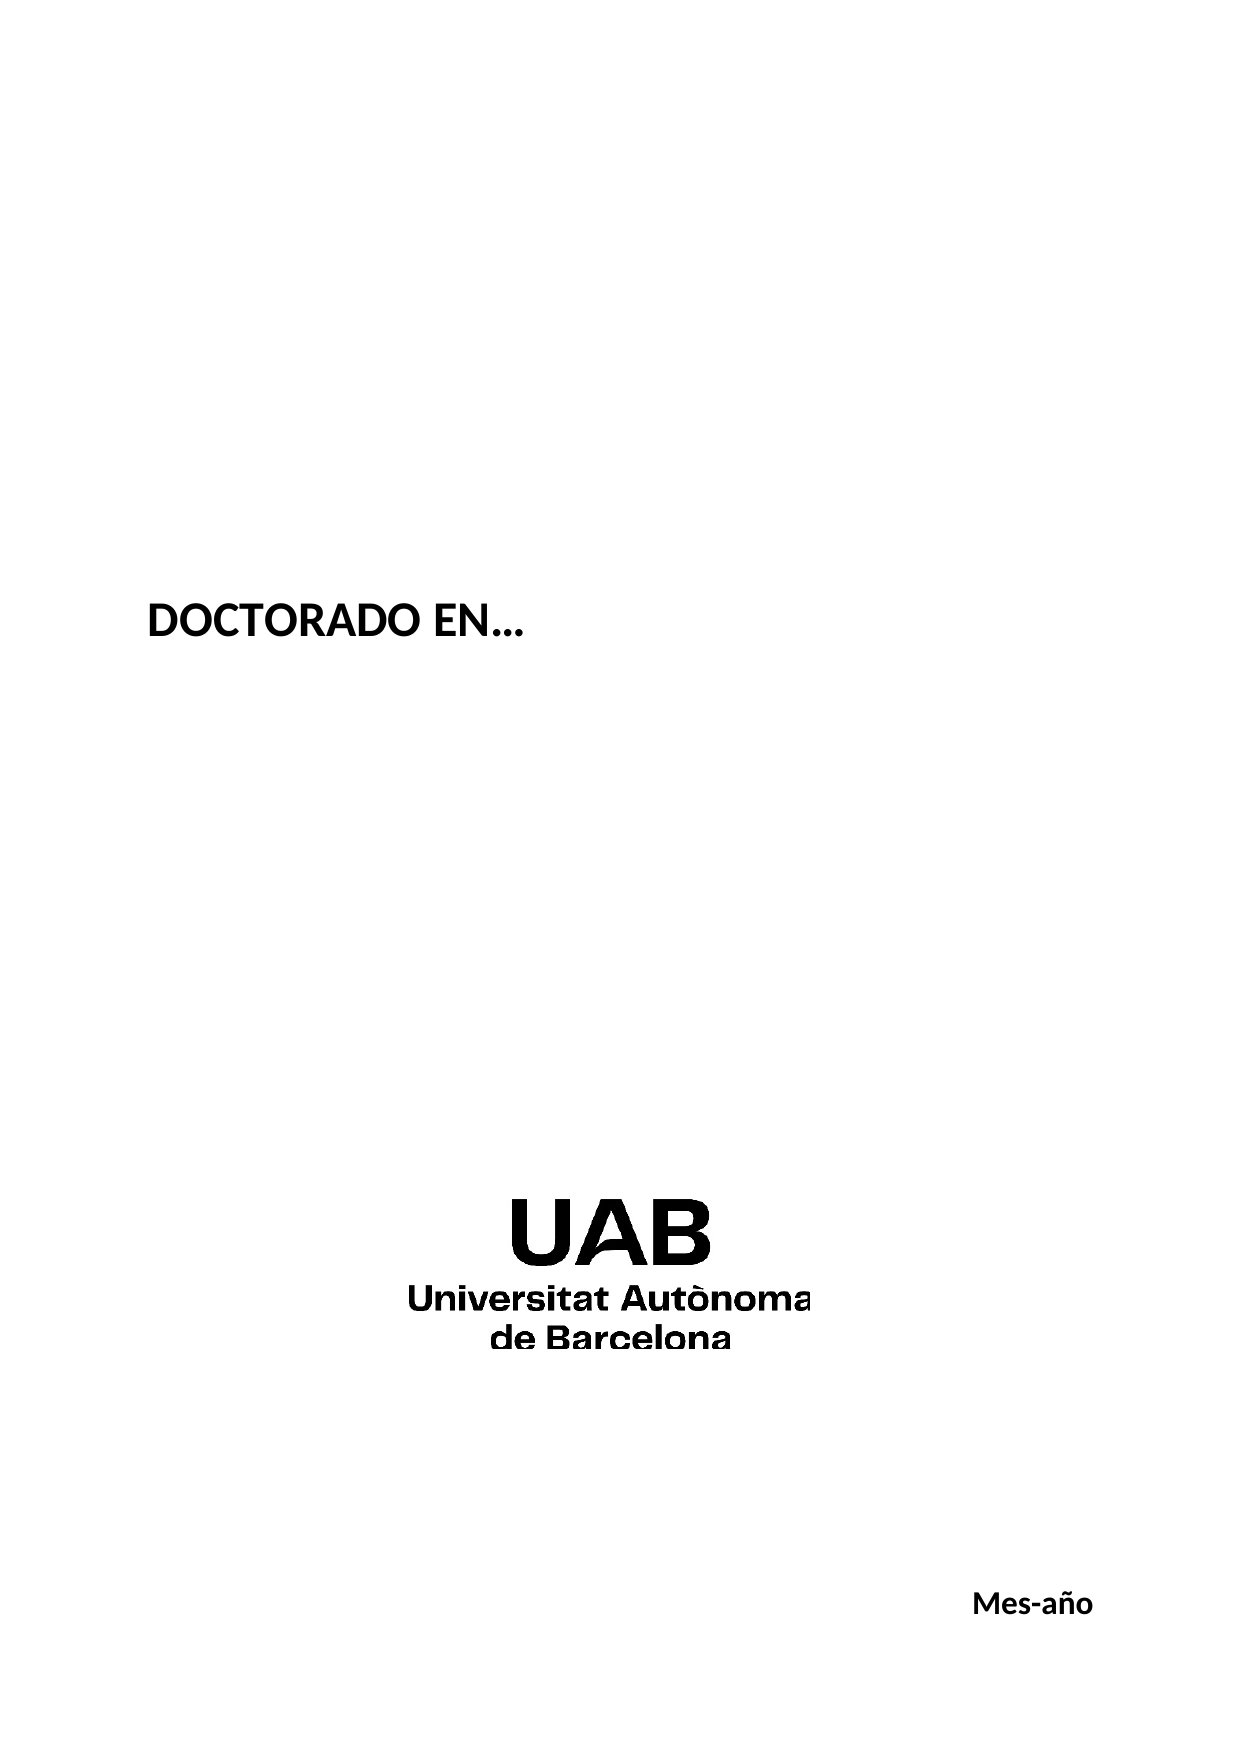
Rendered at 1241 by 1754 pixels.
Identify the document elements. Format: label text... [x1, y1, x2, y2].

text DOCTORADO EN… [148, 588, 1093, 649]
picture [406, 1198, 810, 1349]
